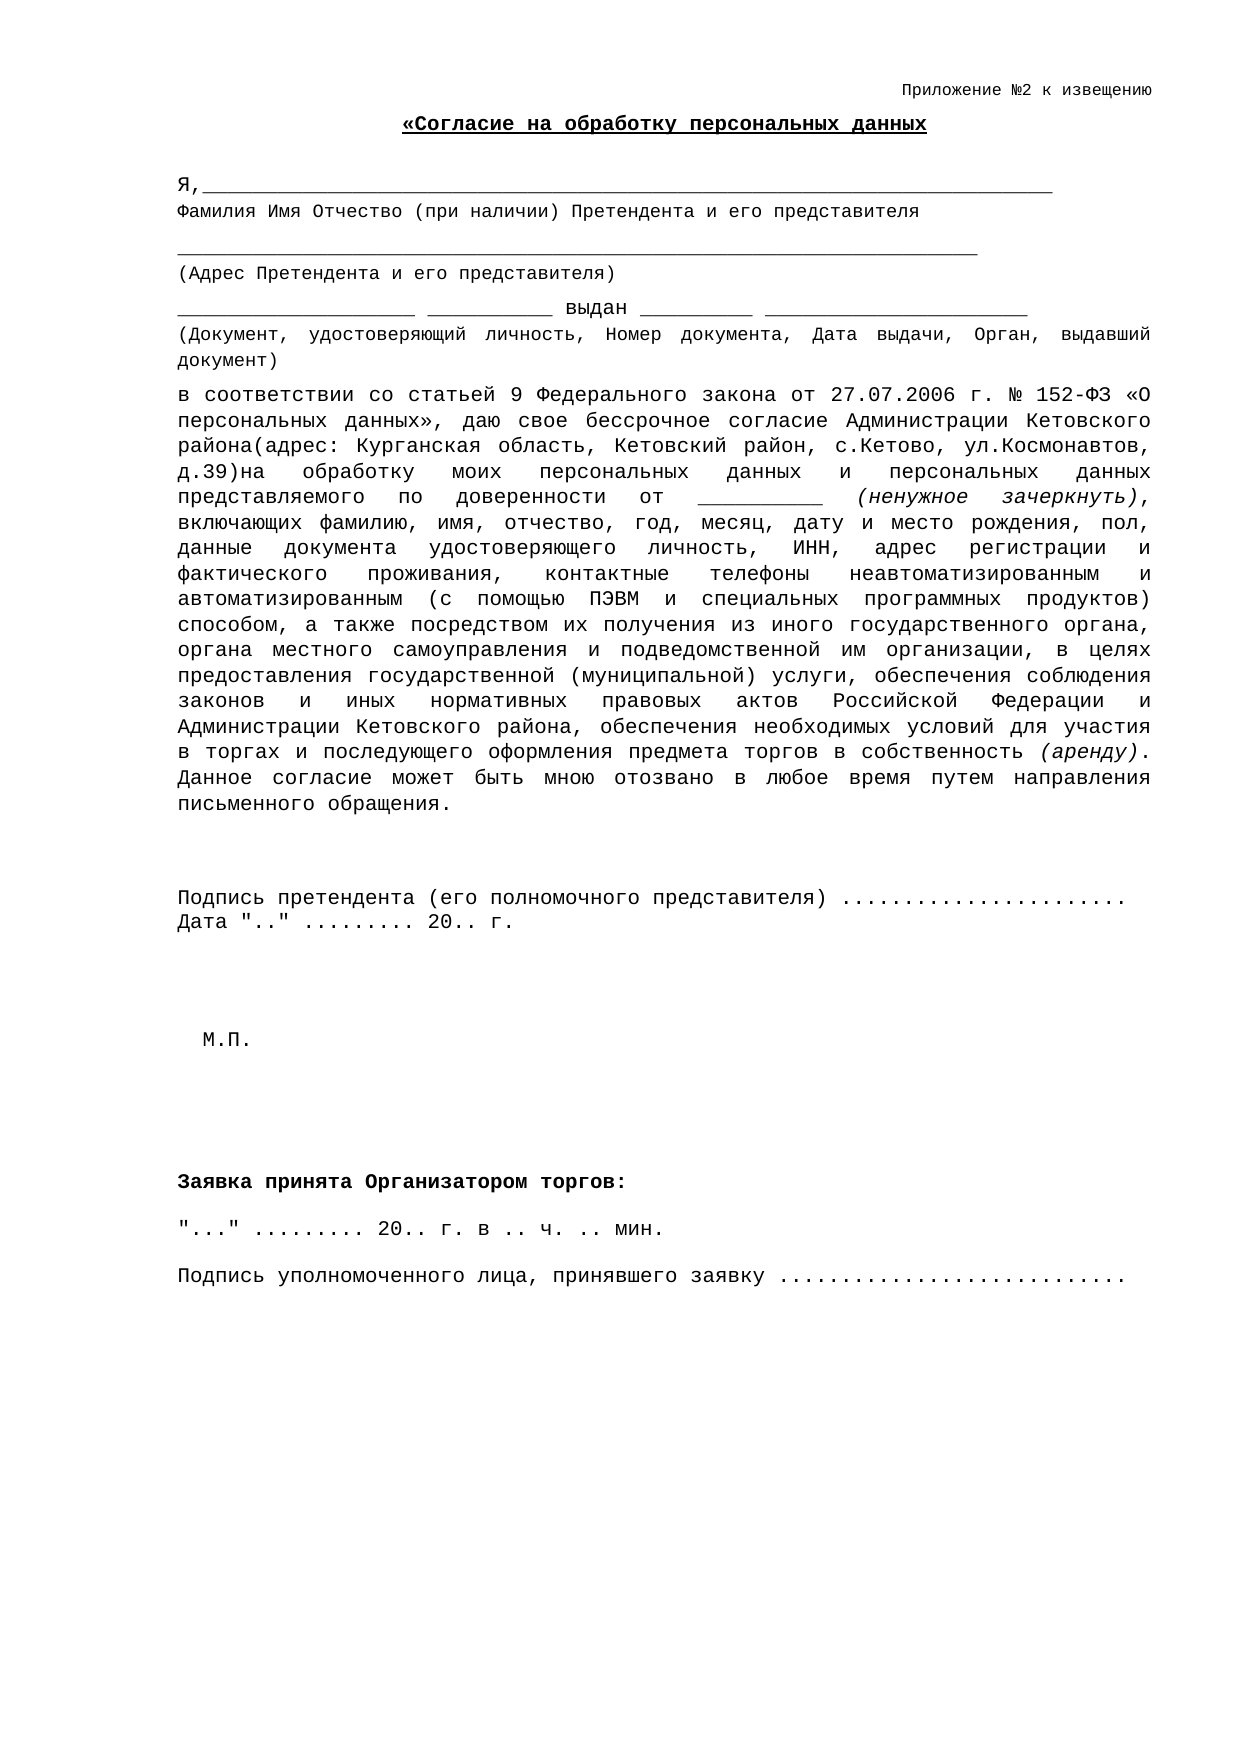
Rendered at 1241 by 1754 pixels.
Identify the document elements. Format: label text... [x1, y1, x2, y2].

text М.П. [177, 1029, 1152, 1053]
text Подпись уполномоченного лица, принявшего заявку ............................ [177, 1265, 1152, 1289]
text в соответствии со статьей 9 Федерального закона от 27.07.2006 г. № 152-ФЗ «О персональных данных», даю свое бессрочное согласие Администрации Кетовского района(адрес: Курганская область, Кетовский район, с.Кетово, ул.Космонавтов, д.39)на обработку моих персональных данных и персональных данных представляемого по доверенности от __________ (ненужное зачеркнуть), включающих фамилию, имя, отчество, год, месяц, дату и место рождения, пол, данные документа удостоверяющего личность, ИНН, адрес регистрации и фактического проживания, контактные телефоны неавтоматизированным и автоматизированным (с помощью ПЭВМ и специальных программных продуктов) способом, а также посредством их получения из иного государственного органа, органа местного самоуправления и подведомственной им организации, в целях предоставления государственной (муниципальной) услуги, обеспечения соблюдения законов и иных нормативных правовых актов Российской Федерации и Администрации Кетовского района, обеспечения необходимых условий для участия в торгах и последующего оформления предмета торгов в собственность (аренду). Данное согласие может быть мною отозвано в любое время путем направления письменного обращения. [177, 382, 1152, 816]
text (Документ, удостоверяющий личность, Номер документа, Дата выдачи, Орган, выдавший документ) [177, 321, 1152, 372]
text (Адрес Претендента и его представителя) [177, 259, 1152, 285]
text ___________________ __________ выдан _________ _____________________ [177, 295, 1152, 321]
text «Согласие на обработку персональных данных [177, 111, 1152, 136]
text Фамилия Имя Отчество (при наличии) Претендента и его представителя [177, 198, 1152, 223]
text Дата ".." ......... 20.. г. [177, 911, 1152, 934]
text ________________________________________________________________ [177, 234, 1152, 259]
text "..." ......... 20.. г. в .. ч. .. мин. [177, 1218, 1152, 1242]
text Я,____________________________________________________________________ [177, 172, 1152, 198]
text Заявка принята Организатором торгов: [177, 1171, 1152, 1194]
text Подпись претендента (его полномочного представителя) ....................... [177, 887, 1152, 911]
text Приложение №2 к извещению [702, 75, 1152, 101]
